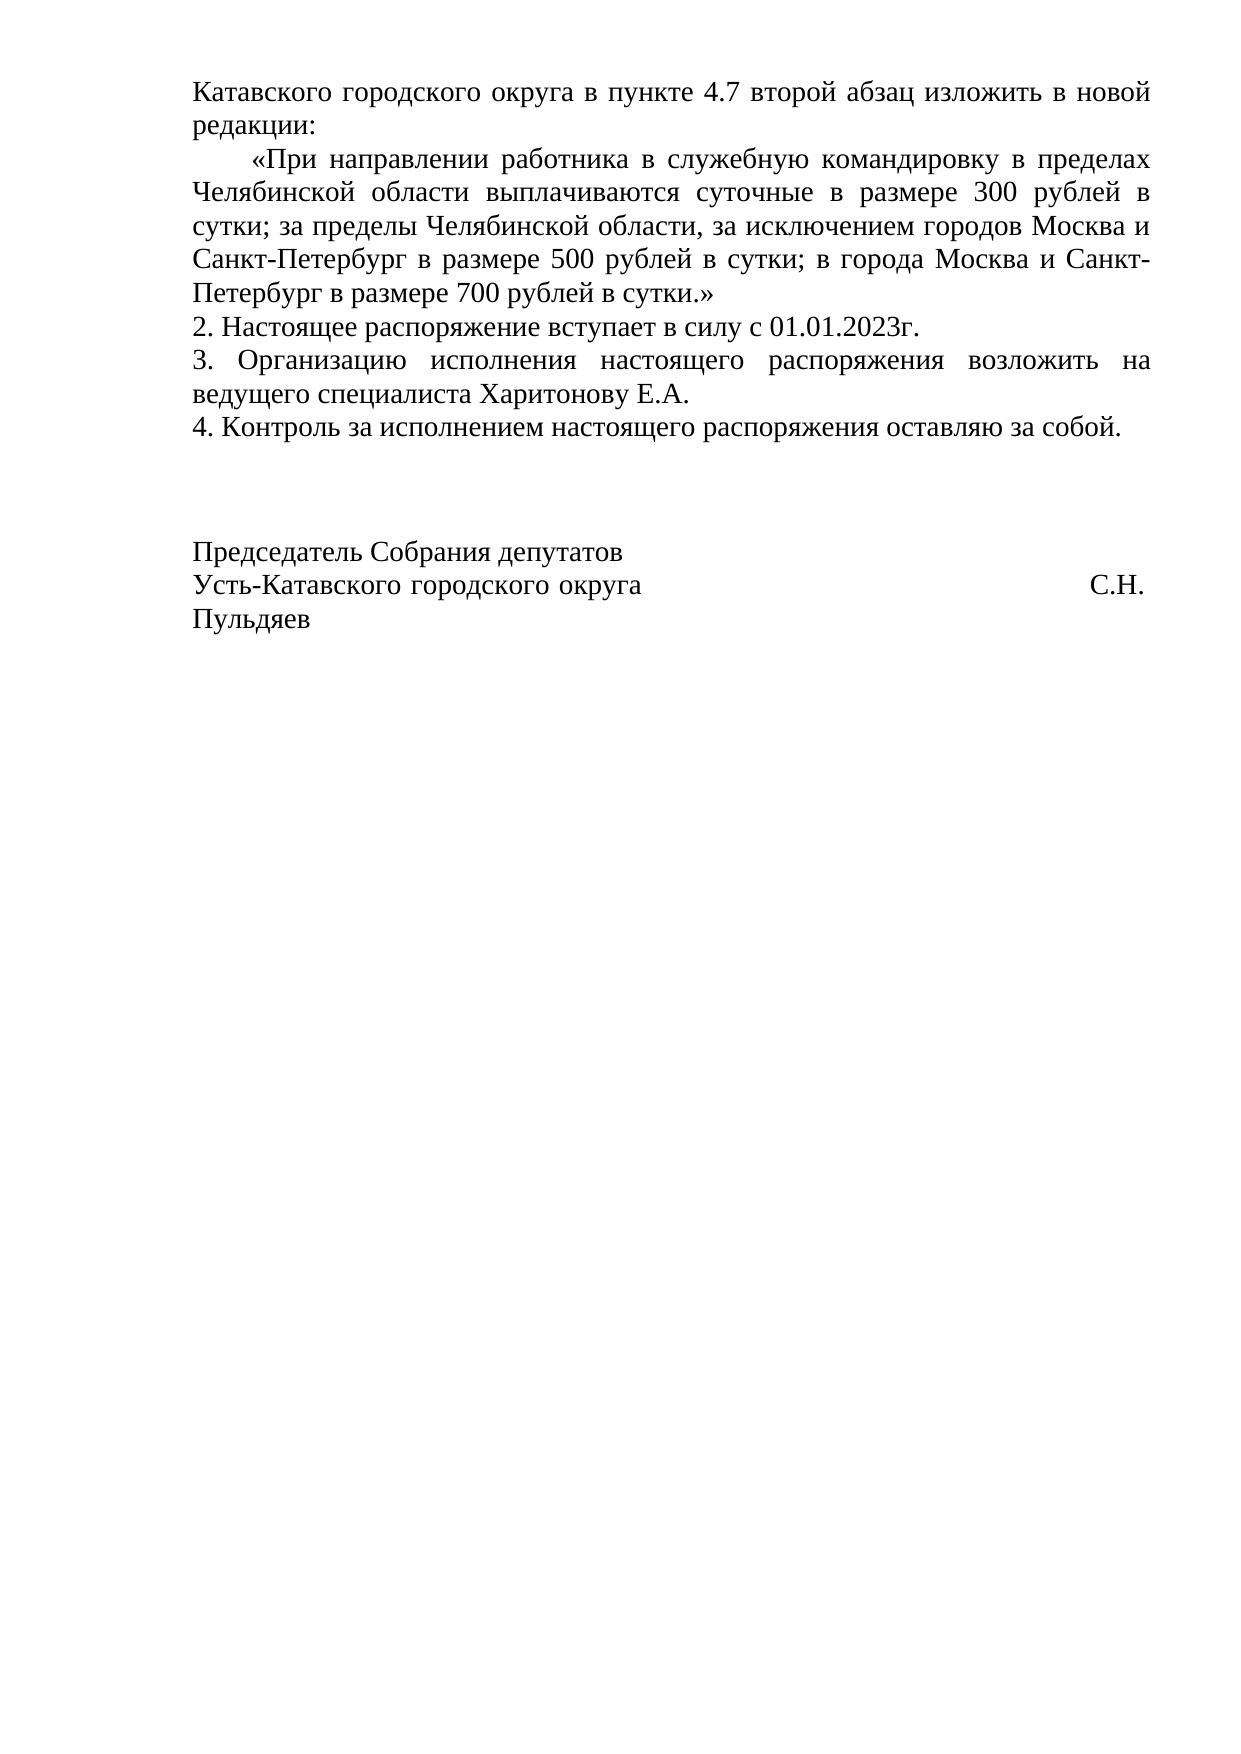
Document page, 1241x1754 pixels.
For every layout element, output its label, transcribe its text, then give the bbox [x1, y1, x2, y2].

text 3. Организацию исполнения настоящего распоряжения возложить на ведущего специалиста Харитонову Е.А. [192, 342, 1152, 409]
text Усть-Катавского городского округа С.Н. Пульдяев [192, 567, 1152, 634]
text «При направлении работника в служебную командировку в пределах Челябинской области выплачиваются суточные в размере 300 рублей в сутки; за пределы Челябинской области, за исключением городов Москва и Санкт-Петербург в размере 500 рублей в сутки; в города Москва и Санкт-Петербург в размере 700 рублей в сутки.» [192, 141, 1152, 309]
text 2. Настоящее распоряжение вступает в силу с 01.01.2023г. [192, 309, 1152, 342]
text Председатель Собрания депутатов [192, 534, 1152, 567]
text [192, 74, 1152, 141]
text 4. Контроль за исполнением настоящего распоряжения оставляю за собой. [192, 409, 1152, 443]
